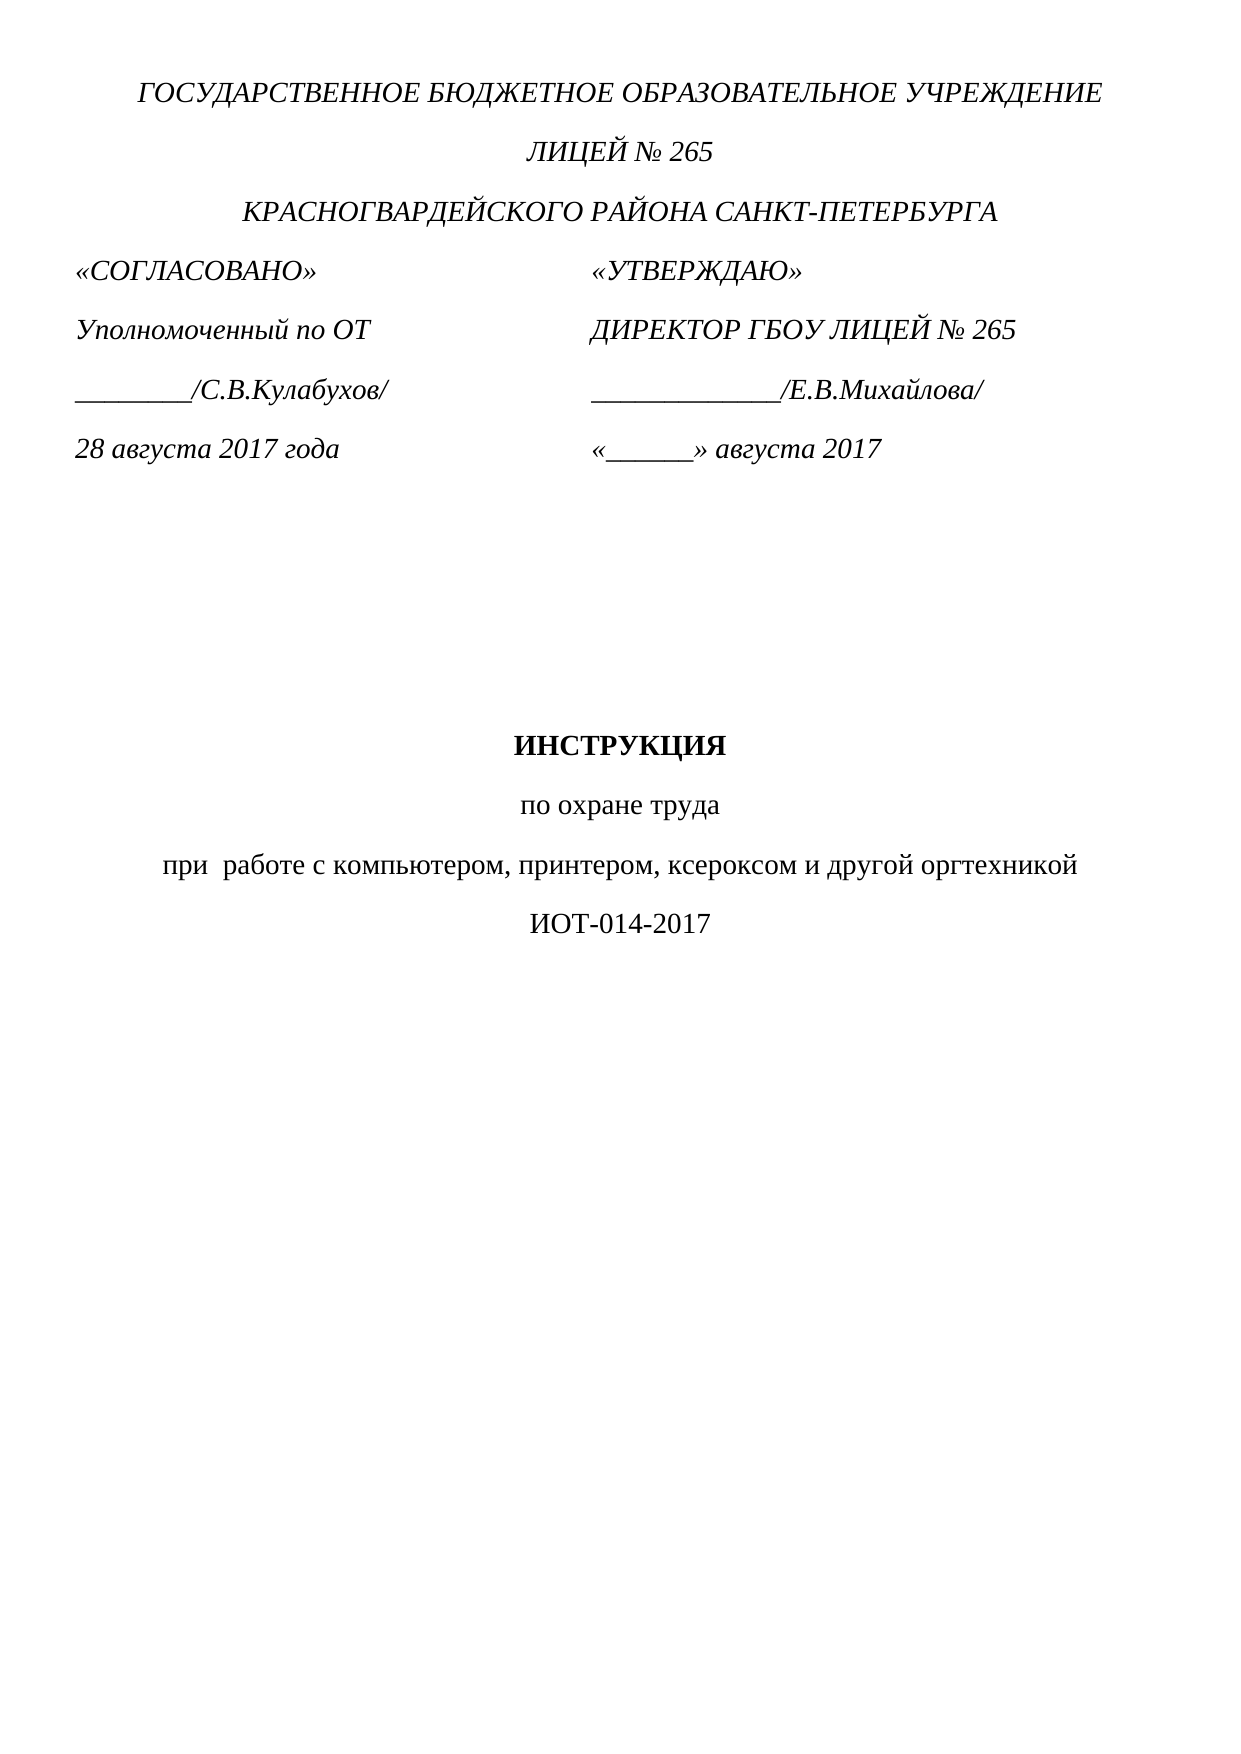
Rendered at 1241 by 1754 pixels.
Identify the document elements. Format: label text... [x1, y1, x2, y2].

text ИОТ-014-2017 [75, 906, 1165, 940]
text ИНСТРУКЦИЯ [75, 728, 1165, 762]
text КРАСНОГВАРДЕЙСКОГО РАЙОНА САНКТ-ПЕТЕРБУРГА [75, 194, 1165, 227]
text «СОГЛАСОВАНО» «УТВЕРЖДАЮ» [75, 253, 1165, 287]
text Уполномоченный по ОТ ДИРЕКТОР ГБОУ ЛИЦЕЙ № 265 [75, 312, 1165, 346]
text при работе с компьютером, принтером, ксероксом и другой оргтехникой [75, 847, 1165, 880]
text 28 августа 2017 года «______» августа 2017 [75, 431, 1165, 465]
text по охране труда [75, 787, 1165, 821]
text ЛИЦЕЙ № 265 [75, 134, 1165, 168]
text ________/C.В.Кулабухов/ _____________/Е.В.Михайлова/ [75, 372, 1165, 405]
text ГОСУДАРСТВЕННОЕ БЮДЖЕТНОЕ ОБРАЗОВАТЕЛЬНОЕ УЧРЕЖДЕНИЕ [75, 75, 1165, 108]
